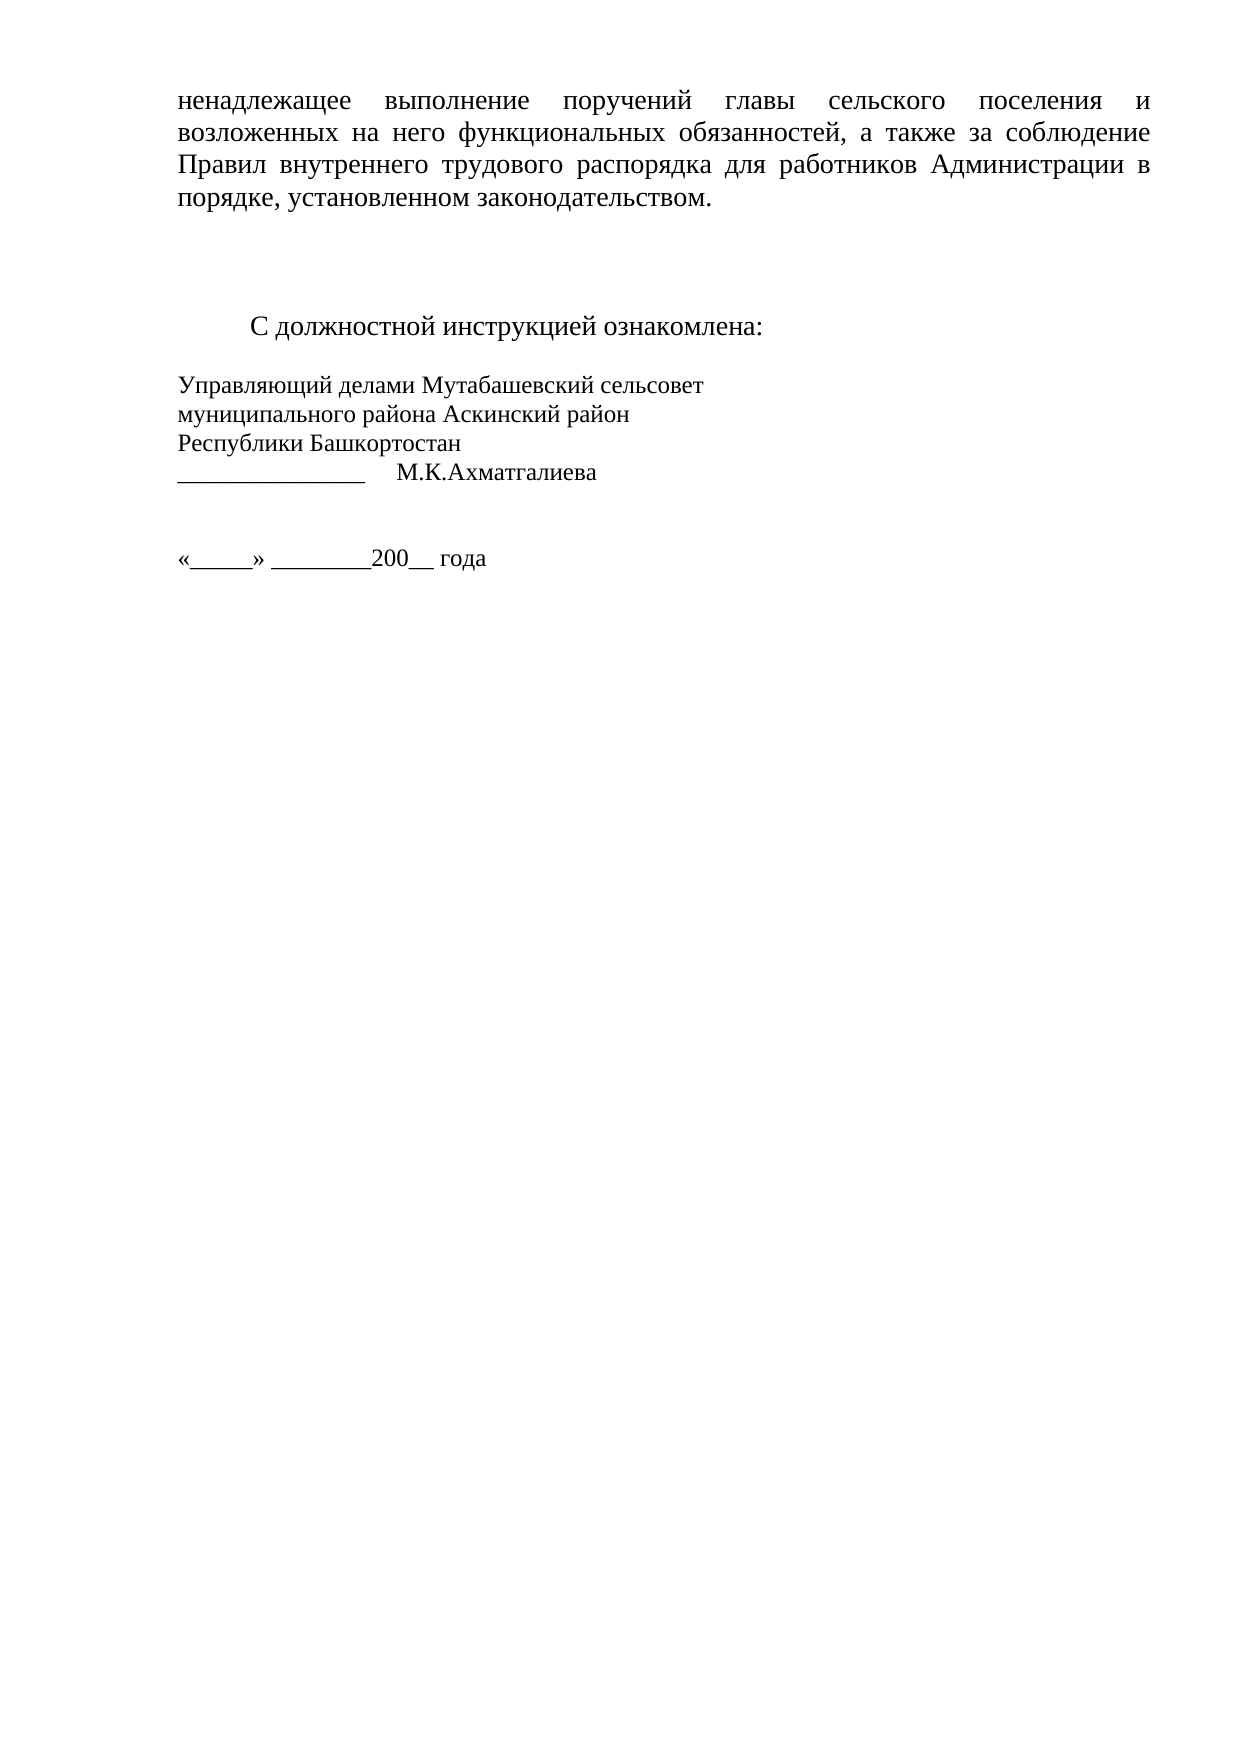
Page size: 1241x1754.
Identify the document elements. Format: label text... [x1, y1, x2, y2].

text «_____» ________200__ года [177, 543, 1152, 572]
text Управляющий делами Мутабашевский сельсовет [177, 371, 1152, 399]
text С должностной инструкцией ознакомлена: [215, 309, 1152, 342]
text Республики Башкортостан _______________ М.К.Ахматгалиева [177, 428, 1152, 486]
text муниципального района Аскинский район [177, 399, 1152, 428]
text ненадлежащее выполнение поручений главы сельского поселения и возложенных на него функциональных обязанностей, а также за соблюдение Правил внутреннего трудового распорядка для работников Администрации в порядке, установленном законодательством. [177, 83, 1152, 212]
